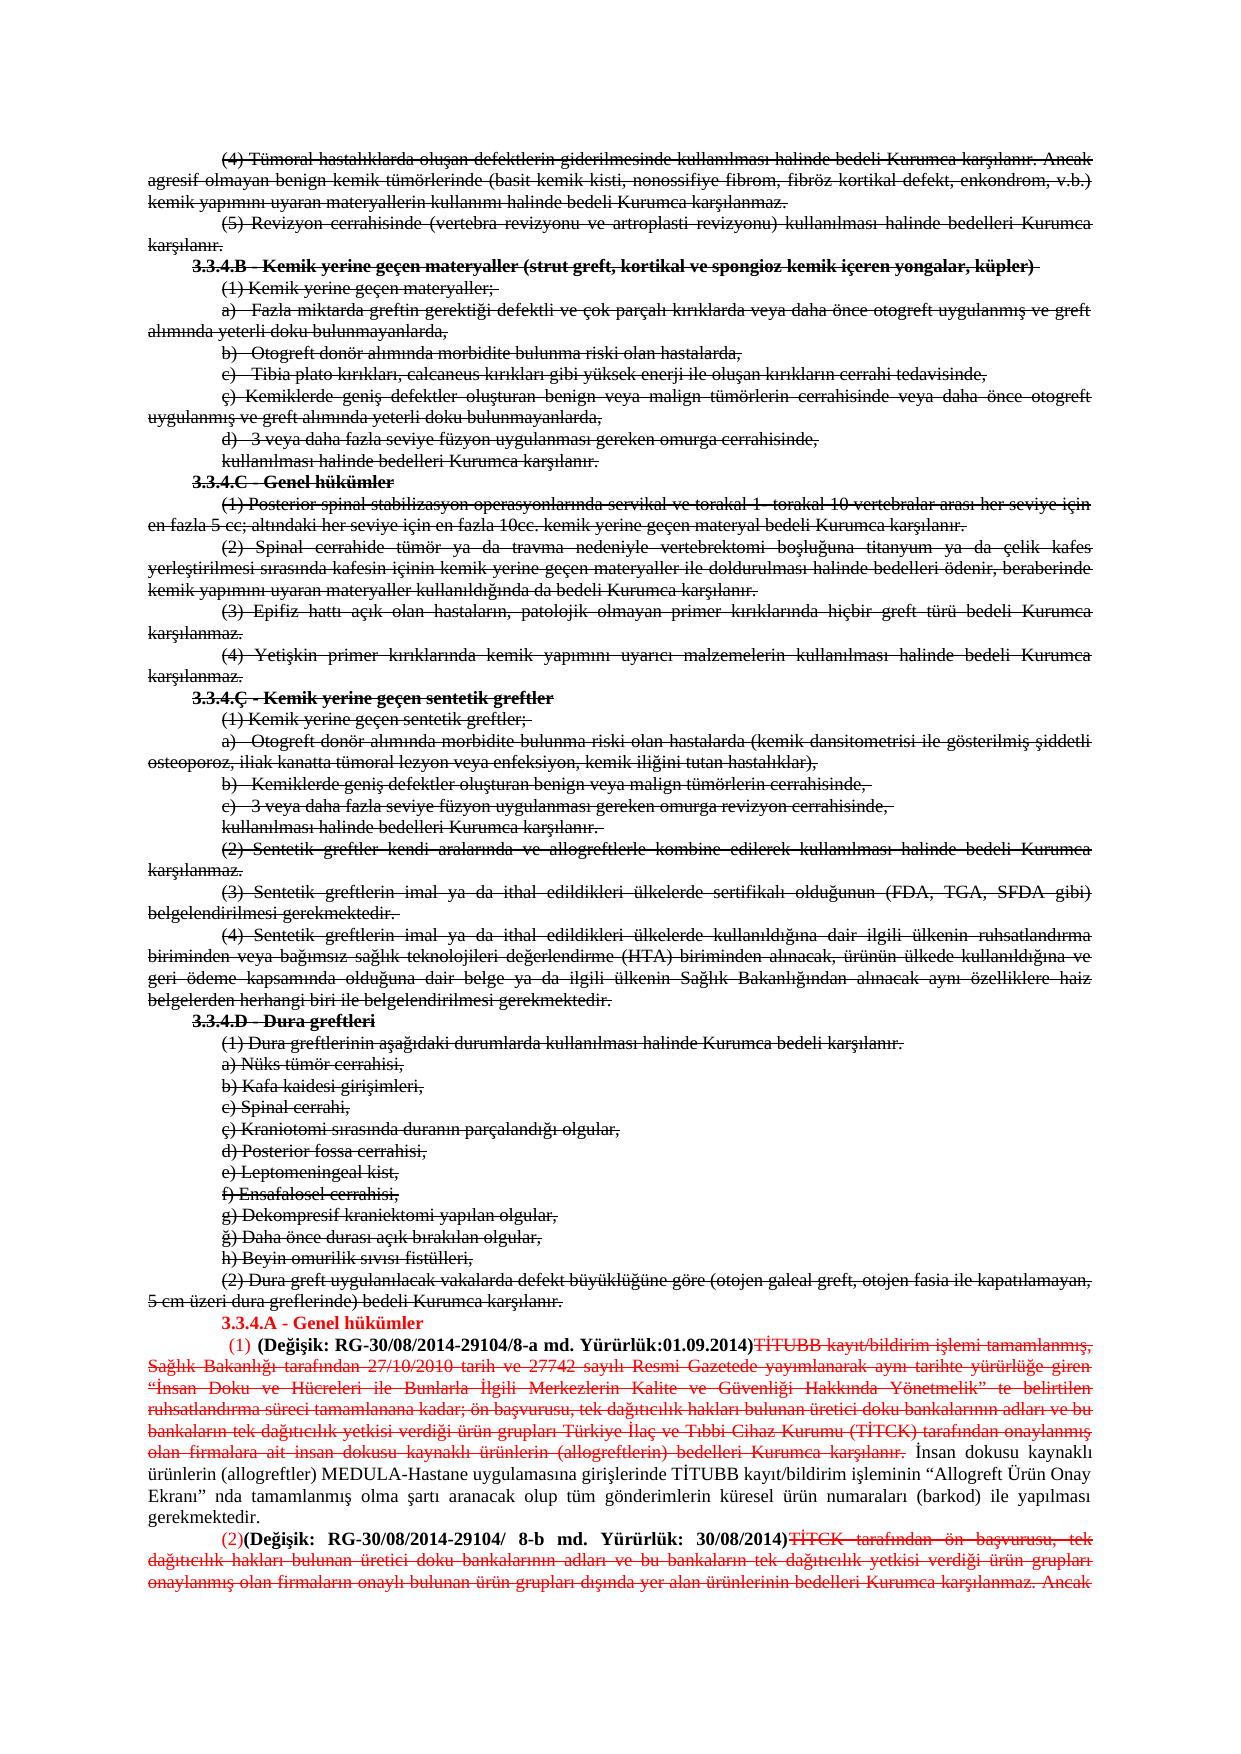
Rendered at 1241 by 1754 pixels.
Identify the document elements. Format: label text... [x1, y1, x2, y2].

text (2) Sentetik greftler kendi aralarında ve allogreftlerle kombine edilerek kullanılması halinde bedeli Kurumca karşılanmaz. [148, 838, 1093, 881]
text (3) Sentetik greftlerin imal ya da ithal edildikleri ülkelerde sertifikalı olduğunun (FDA, TGA, SFDA gibi) belgelendirilmesi gerekmektedir. [148, 881, 1093, 924]
text (1) Kemik yerine geçen sentetik greftler; [148, 708, 1093, 730]
text ç) Kraniotomi sırasında duranın parçalandığı olgular, [148, 1118, 1093, 1139]
subtitle 3.3.4.C - Genel hükümler [148, 471, 1093, 493]
subtitle 3.3.4.B - Kemik yerine geçen materyaller (strut greft, kortikal ve spongioz kemik içeren yongalar, küpler) [148, 255, 1093, 277]
list Fazla miktarda greftin gerektiği defektli ve çok parçalı kırıklarda veya daha önce otogreft uygulanmış ve greft alımında yeterli doku bulunmayanlarda, [148, 298, 1093, 342]
list Tibia plato kırıkları, calcaneus kırıkları gibi yüksek enerji ile oluşan kırıkların cerrahi tedavisinde, [148, 363, 1093, 385]
text (1) (Değişik: RG-30/08/2014-29104/8-a md. Yürürlük:01.09.2014)TİTUBB kayıt/bildirim işlemi tamamlanmış, Sağlık Bakanlığı tarafından 27/10/2010 tarih ve 27742 sayılı Resmi Gazetede yayımlanarak aynı tarihte yürürlüğe giren “İnsan Doku ve Hücreleri ile Bunlarla İlgili Merkezlerin Kalite ve Güvenliği Hakkında Yönetmelik” te belirtilen ruhsatlandırma süreci tamamlanana kadar; ön başvurusu, tek dağıtıcılık hakları bulunan üretici doku bankalarının adları ve bu bankaların tek dağıtıcılık yetkisi verdiği ürün grupları Türkiye İlaç ve Tıbbi Cihaz Kurumu (TİTCK) tarafından onaylanmış olan firmalara ait insan dokusu kaynaklı ürünlerin (allogreftlerin) bedelleri Kurumca karşılanır. İnsan dokusu kaynaklı ürünlerin (allogreftler) MEDULA-Hastane uygulamasına girişlerinde TİTUBB kayıt/bildirim işleminin “Allogreft Ürün Onay Ekranı” nda tamamlanmış olma şartı aranacak olup tüm gönderimlerin küresel ürün numaraları (barkod) ile yapılması gerekmektedir. [148, 1411, 1093, 1528]
text (4) Sentetik greftlerin imal ya da ithal edildikleri ülkelerde kullanıldığına dair ilgili ülkenin ruhsatlandırma biriminden veya bağımsız sağlık teknolojileri değerlendirme (HTA) biriminden alınacak, ürünün ülkede kullanıldığına ve geri ödeme kapsamında olduğuna dair belge ya da ilgili ülkenin Sağlık Bakanlığından alınacak aynı özelliklere haiz belgelerden herhangi biri ile belgelendirilmesi gerekmektedir. [148, 924, 1093, 1010]
text (2) Dura greft uygulanılacak vakalarda defekt büyüklüğüne göre (otojen galeal greft, otojen fasia ile kapatılamayan, 5 cm üzeri dura greflerinde) bedeli Kurumca karşılanır. [148, 1269, 1093, 1312]
text (2) Spinal cerrahide tümör ya da travma nedeniyle vertebrektomi boşluğuna titanyum ya da çelik kafes yerleştirilmesi sırasında kafesin içinin kemik yerine geçen materyaller ile doldurulması halinde bedelleri ödenir, beraberinde kemik yapımını uyaran materyaller kullanıldığında da bedeli Kurumca karşılanır. [148, 536, 1093, 569]
subtitle 3.3.4.Ç - Kemik yerine geçen sentetik greftler [148, 687, 1093, 708]
text ğ) Daha önce durası açık bırakılan olgular, [148, 1226, 1093, 1247]
text (4) Tümoral hastalıklarda oluşan defektlerin giderilmesinde kullanılması halinde bedeli Kurumca karşılanır. Ancak agresif olmayan benign kemik tümörlerinde (basit kemik kisti, nonossifiye fibrom, fibröz kortikal defekt, enkondrom, v.b.) kemik yapımını uyaran materyallerin kullanımı halinde bedeli Kurumca karşılanmaz. [148, 148, 1093, 212]
text d) Posterior fossa cerrahisi, [148, 1139, 1093, 1161]
text b) Kafa kaidesi girişimleri, [148, 1075, 1093, 1096]
subtitle 3.3.4.D - Dura greftleri [148, 1010, 1093, 1032]
text (3) Epifiz hattı açık olan hastaların, patolojik olmayan primer kırıklarında hiçbir greft türü bedeli Kurumca karşılanmaz. [148, 600, 1093, 643]
text a) Nüks tümör cerrahisi, [148, 1053, 1093, 1075]
text c) Spinal cerrahi, [148, 1096, 1093, 1118]
text e) Leptomeningeal kist, [148, 1161, 1093, 1183]
text (1) Posterior spinal stabilizasyon operasyonlarında servikal ve torakal 1- torakal 10 vertebralar arası her seviye için en fazla 5 cc; altındaki her seviye için en fazla 10cc. kemik yerine geçen materyal bedeli Kurumca karşılanır. [148, 493, 1093, 536]
text (4) Yetişkin primer kırıklarında kemik yapımını uyarıcı malzemelerin kullanılması halinde bedeli Kurumca karşılanmaz. [148, 643, 1093, 687]
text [148, 1562, 1093, 1592]
text (1) Dura greftlerinin aşağıdaki durumlarda kullanılması halinde Kurumca bedeli karşılanır. [148, 1032, 1093, 1053]
list Otogreft donör alımında morbidite bulunma riski olan hastalarda (kemik dansitometrisi ile gösterilmiş şiddetli osteoporoz, iliak kanatta tümoral lezyon veya enfeksiyon, kemik iliğini tutan hastalıklar), [148, 730, 1093, 773]
text h) Beyin omurilik sıvısı fistülleri, [148, 1247, 1093, 1269]
list 3 veya daha fazla seviye füzyon uygulanması gereken omurga cerrahisinde, [148, 428, 1093, 449]
text kullanılması halinde bedelleri Kurumca karşılanır. [148, 816, 1093, 838]
text (5) Revizyon cerrahisinde (vertebra revizyonu ve artroplasti revizyonu) kullanılması halinde bedelleri Kurumca karşılanır. [148, 212, 1093, 255]
text ç) Kemiklerde geniş defektler oluşturan benign veya malign tümörlerin cerrahisinde veya daha önce otogreft uygulanmış ve greft alımında yeterli doku bulunmayanlarda, [148, 385, 1093, 428]
text 3.3.4.A - Genel hükümler [148, 1312, 1093, 1333]
list Kemiklerde geniş defektler oluşturan benign veya malign tümörlerin cerrahisinde, [148, 773, 1093, 794]
text g) Dekompresif kraniektomi yapılan olgular, [148, 1204, 1093, 1226]
text (1) Kemik yerine geçen materyaller; [148, 277, 1093, 298]
list 3 veya daha fazla seviye füzyon uygulanması gereken omurga revizyon cerrahisinde, [148, 794, 1093, 816]
list Otogreft donör alımında morbidite bulunma riski olan hastalarda, [148, 342, 1093, 363]
text f) Ensafalosel cerrahisi, [148, 1183, 1093, 1204]
list kullanılması halinde bedelleri Kurumca karşılanır. [221, 449, 1093, 471]
text (2) Spinal cerrahide tümör ya da travma nedeniyle vertebrektomi boşluğuna titanyum ya da çelik kafes yerleştirilmesi sırasında kafesin içinin kemik yerine geçen materyaller ile doldurulması halinde bedelleri ödenir, beraberinde kemik yapımını uyaran materyaller kullanıldığında da bedeli Kurumca karşılanır. [148, 570, 1093, 600]
